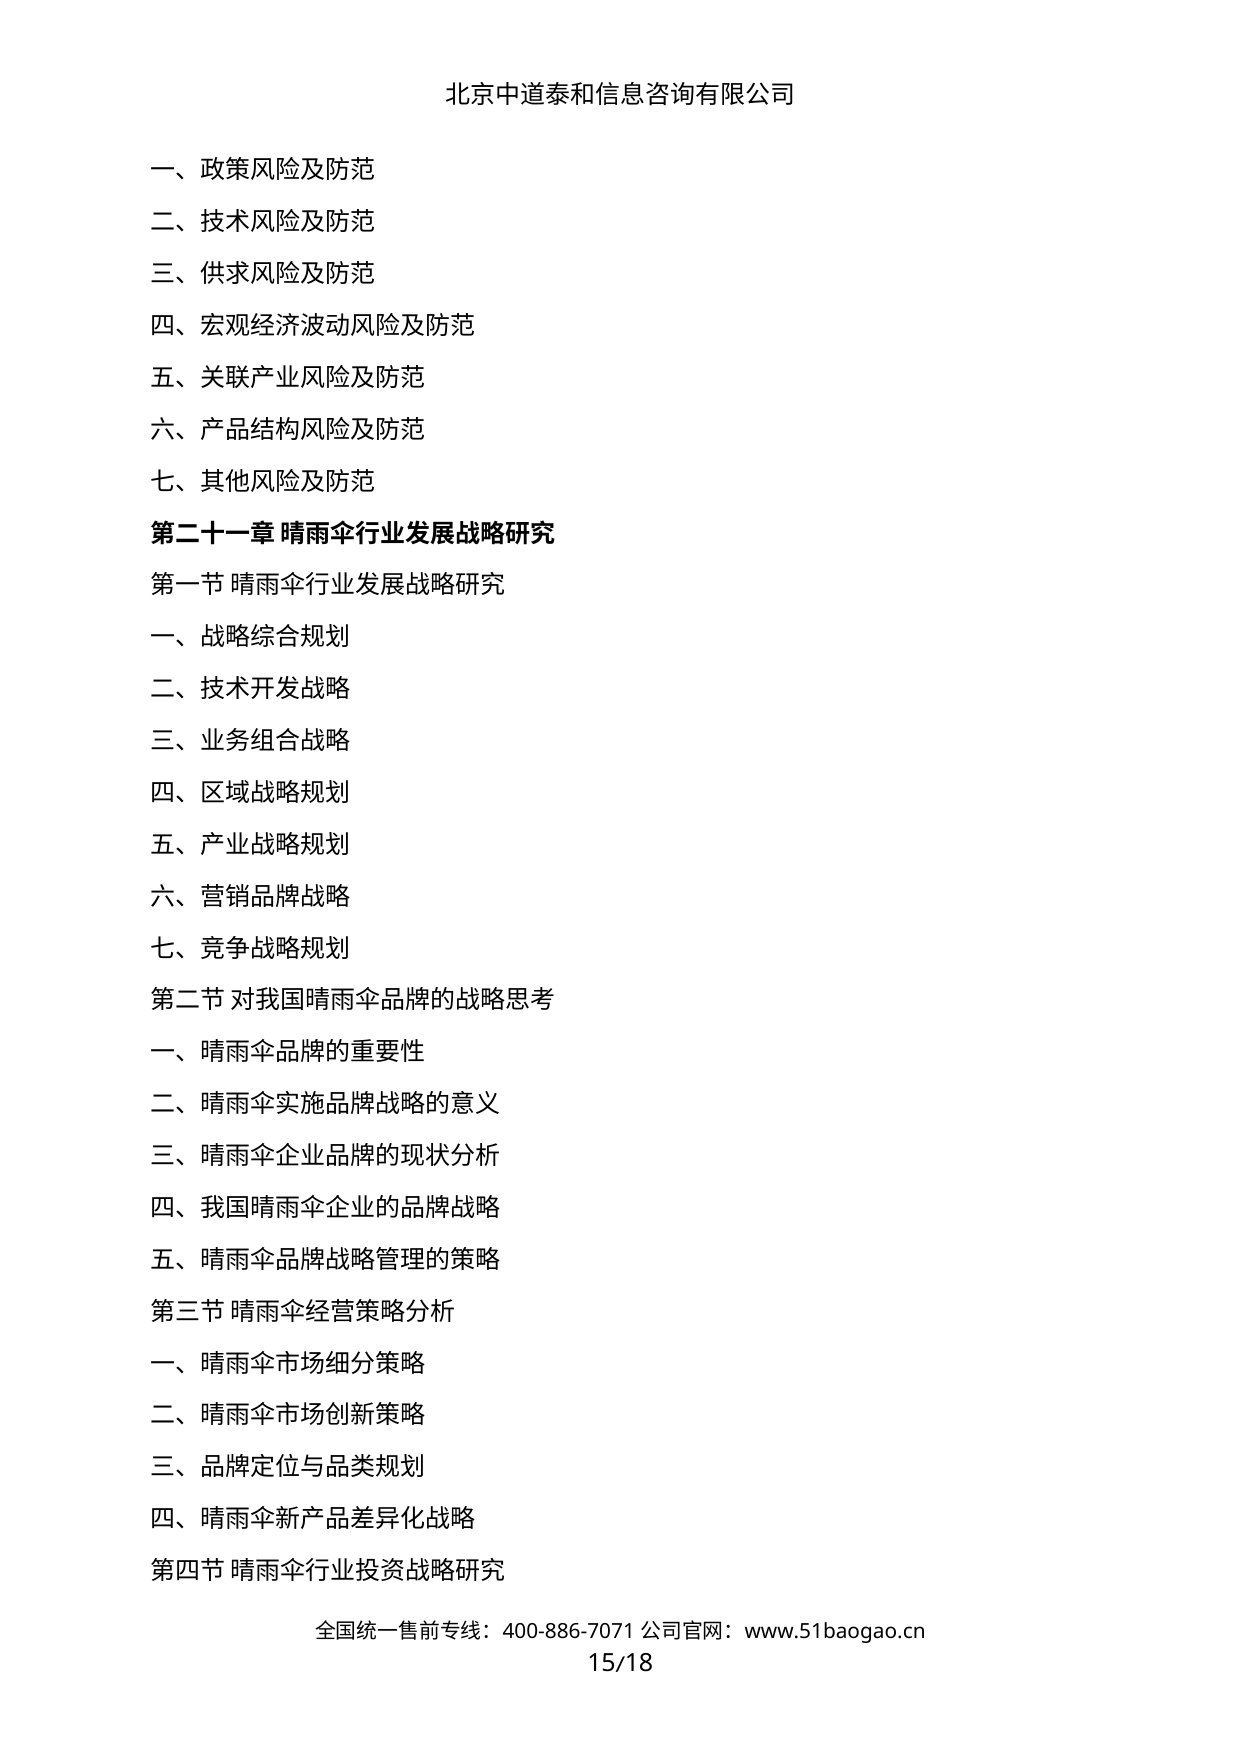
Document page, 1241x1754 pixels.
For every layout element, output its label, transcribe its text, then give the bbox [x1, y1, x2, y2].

text 第二节 对我国晴雨伞品牌的战略思考 [150, 980, 1090, 1016]
text 五、关联产业风险及防范 [150, 357, 1090, 394]
text 二、技术风险及防范 [150, 202, 1090, 238]
text 三、晴雨伞企业品牌的现状分析 [150, 1136, 1090, 1172]
text 一、战略综合规划 [150, 617, 1090, 653]
text 六、产品结构风险及防范 [150, 409, 1090, 446]
text 第一节 晴雨伞行业发展战略研究 [150, 565, 1090, 601]
text 一、晴雨伞市场细分策略 [150, 1343, 1090, 1379]
text 一、政策风险及防范 [150, 150, 1090, 186]
text 二、晴雨伞实施品牌战略的意义 [150, 1084, 1090, 1120]
text 二、晴雨伞市场创新策略 [150, 1395, 1090, 1431]
text 一、晴雨伞品牌的重要性 [150, 1032, 1090, 1068]
text 七、竞争战略规划 [150, 928, 1090, 964]
text 二、技术开发战略 [150, 669, 1090, 705]
text 六、营销品牌战略 [150, 876, 1090, 912]
text 五、晴雨伞品牌战略管理的策略 [150, 1239, 1090, 1276]
text 第二十一章 晴雨伞行业发展战略研究 [150, 513, 1090, 549]
text 第四节 晴雨伞行业投资战略研究 [150, 1551, 1090, 1587]
text 五、产业战略规划 [150, 824, 1090, 861]
text 四、晴雨伞新产品差异化战略 [150, 1499, 1090, 1535]
text 三、业务组合战略 [150, 721, 1090, 757]
text 四、区域战略规划 [150, 772, 1090, 809]
text 四、我国晴雨伞企业的品牌战略 [150, 1187, 1090, 1224]
text 三、品牌定位与品类规划 [150, 1447, 1090, 1483]
text 三、供求风险及防范 [150, 254, 1090, 290]
text 第三节 晴雨伞经营策略分析 [150, 1291, 1090, 1327]
text 七、其他风险及防范 [150, 461, 1090, 497]
text 四、宏观经济波动风险及防范 [150, 306, 1090, 342]
